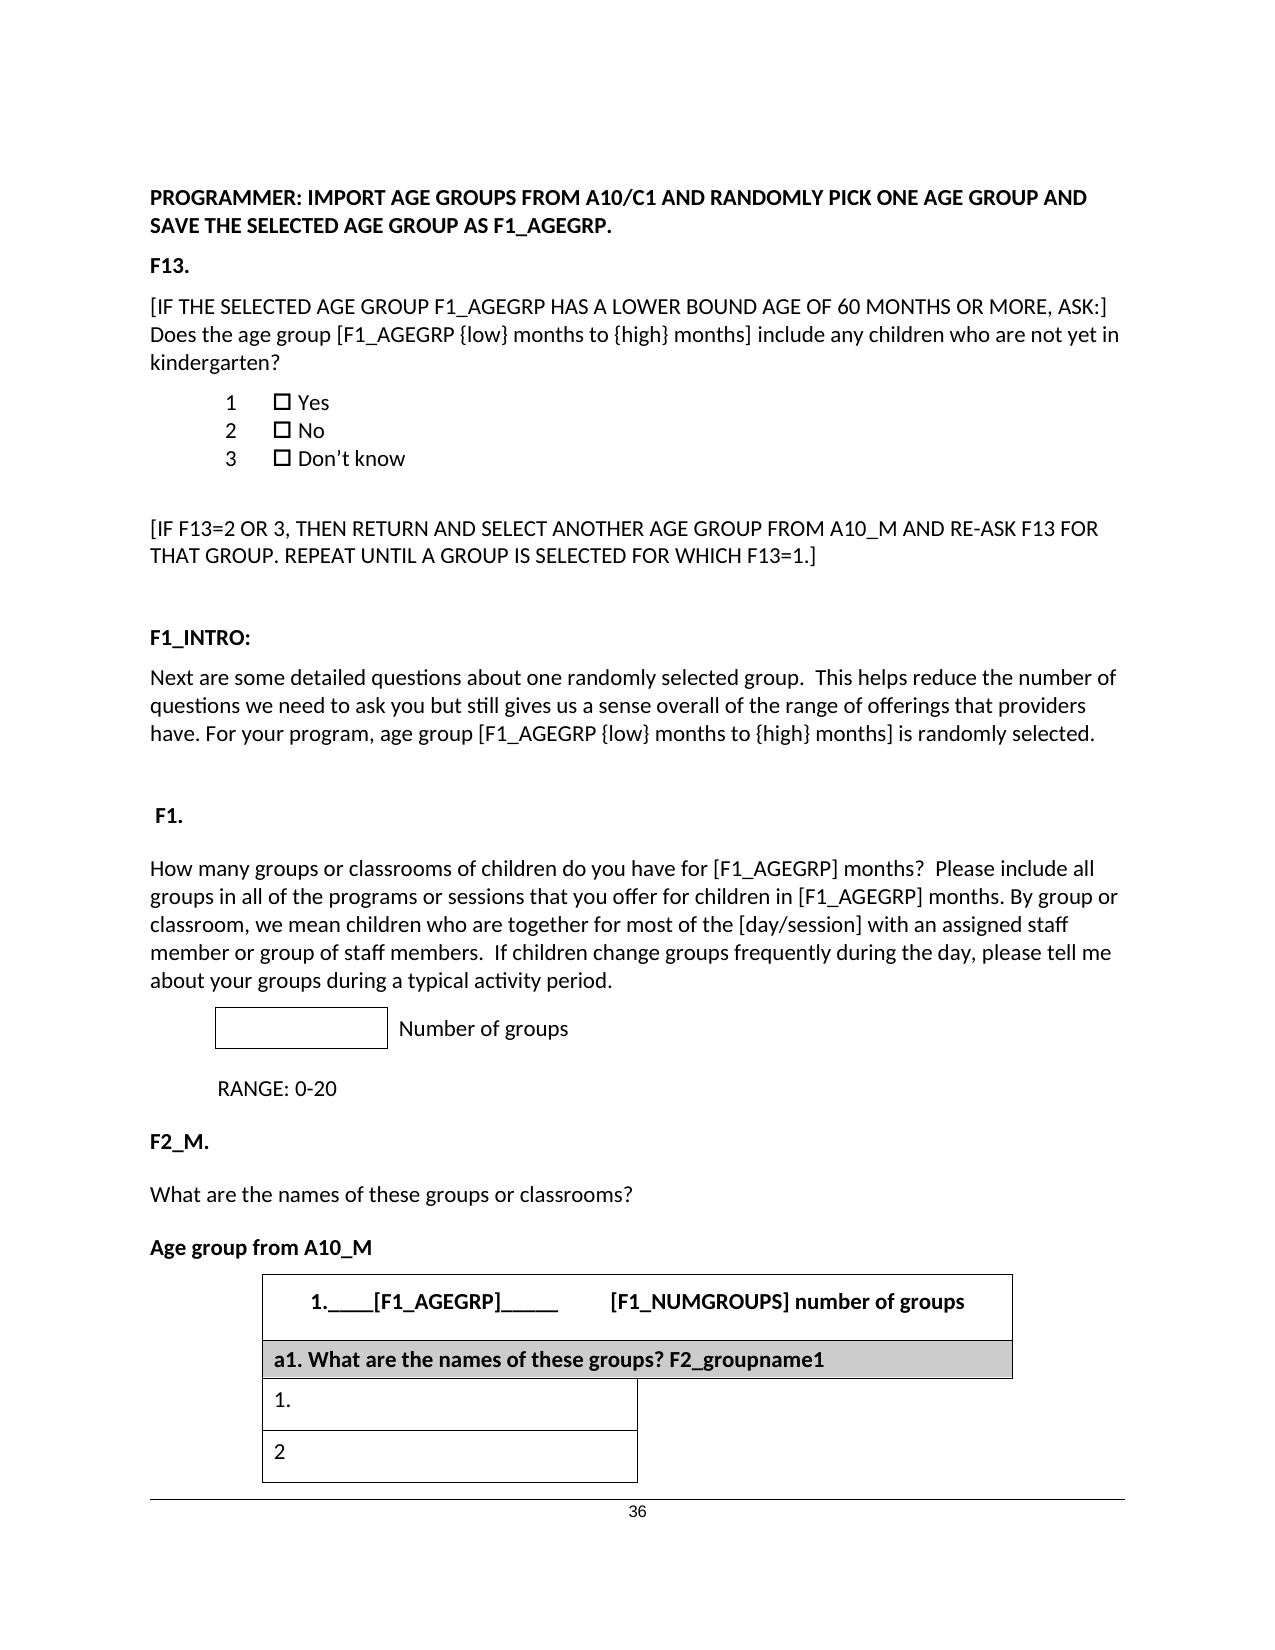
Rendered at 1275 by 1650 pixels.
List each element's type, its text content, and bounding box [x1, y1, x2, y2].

table_header 1.____[F1_AGEGRP]_____ [F1_NUMGROUPS] number of groups [263, 1275, 1012, 1340]
text [if the selected age group F1_AGEGRP has a lower bound age of 60 months or more, ask:] Does the age group [F1_AGEGRP {low} months to {high} months] include any children who are not yet in kindergarten? [150, 292, 1125, 376]
text f1_INTRO: [150, 623, 1125, 651]
list 3 Don’t know [225, 444, 1125, 472]
text RANGE: 0-20 [150, 1074, 1125, 1102]
text How many groups or classrooms of children do you have for [F1_AGEGRP] months? Please include all groups in all of the programs or sessions that you offer for children in [F1_AGEGRP] months. By group or classroom, we mean children who are together for most of the [day/session] with an assigned staff member or group of staff members. If children change groups frequently during the day, please tell me about your groups during a typical activity period. [150, 854, 1125, 994]
text F2_M. [150, 1127, 1125, 1155]
text Age group from A10_M [150, 1233, 1125, 1261]
text [IF F13=2 OR 3, THEN RETURN AND SELECT ANOTHER AGE GROUP FROM A10_M AND RE-ASK F13 FOR THAT GROUP. REPEAT UNTIL A GROUP IS SELECTED FOR WHICH F13=1.] [150, 514, 1125, 570]
text What are the names of these groups or classrooms? [150, 1180, 1125, 1208]
text F1. [150, 801, 1125, 829]
table_header Number of groups [388, 1007, 1114, 1048]
text PROGRAMMER: IMPORT AGE GROUPS FROM A10/C1 AND RANDOMLY PICK ONE AGE GROUP AND SAVE THE SELECTED AGE GROUP AS F1_AGEGRP. [150, 183, 1125, 239]
table_cell 1. [263, 1379, 637, 1429]
list 2 No [225, 416, 1125, 444]
table_header [216, 1008, 387, 1048]
list 1 Yes [225, 388, 1125, 416]
table_cell a1. What are the names of these groups? F2_groupname1 [263, 1341, 1012, 1377]
table_cell 2 [263, 1431, 637, 1482]
text F13. [150, 251, 1125, 279]
text Next are some detailed questions about one randomly selected group. This helps reduce the number of questions we need to ask you but still gives us a sense overall of the range of offerings that providers have. For your program, age group [F1_AGEGRP {low} months to {high} months] is randomly selected. [150, 663, 1125, 776]
